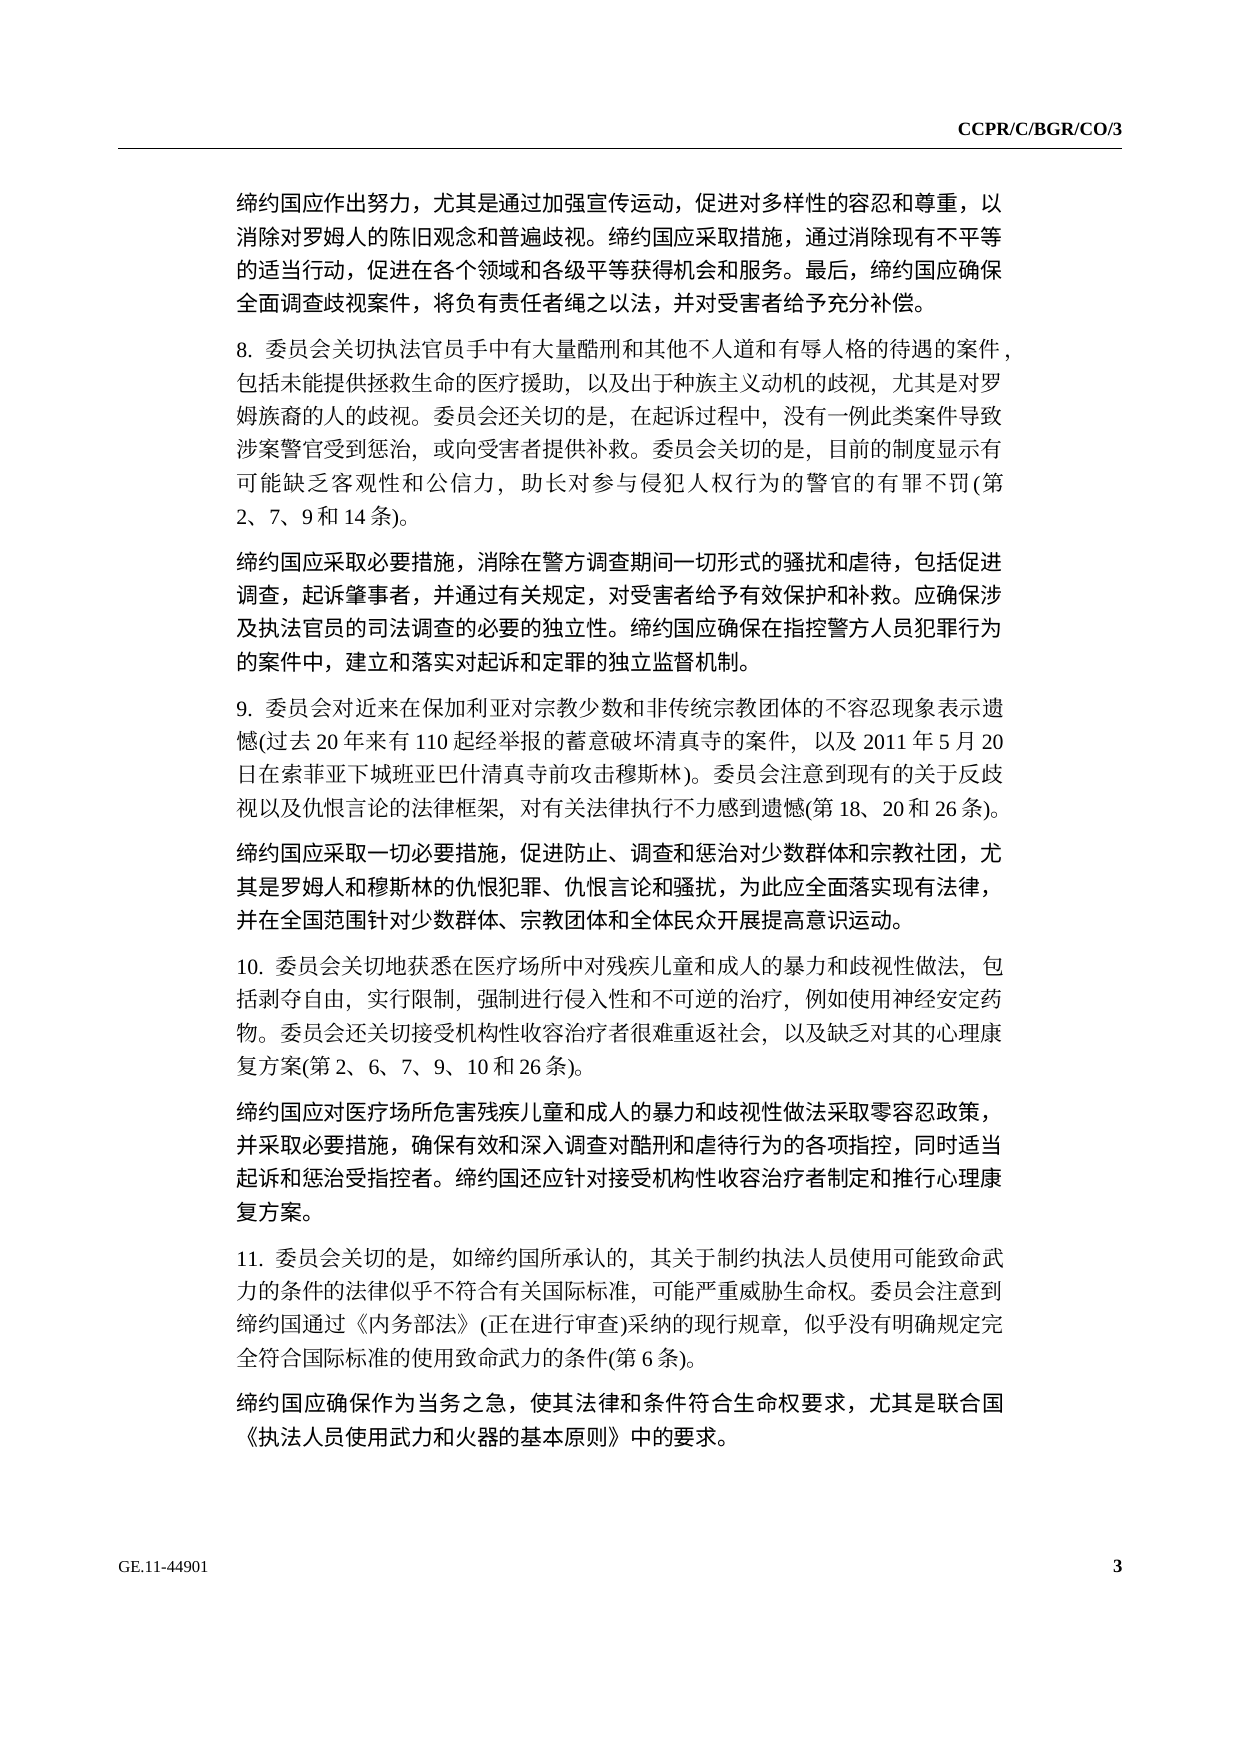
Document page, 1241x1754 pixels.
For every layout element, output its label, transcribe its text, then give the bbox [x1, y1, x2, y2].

text 11. 委员会关切的是，如缔约国所承认的，其关于制约执法人员使用可能致命武力的条件的法律似乎不符合有关国际标准，可能严重威胁生命权。委员会注意到缔约国通过《内务部法》(正在进行审查)采纳的现行规章，似乎没有明确规定完全符合国际标准的使用致命武力的条件(第6条)。 [236, 1239, 1004, 1373]
text 缔约国应采取必要措施，消除在警方调查期间一切形式的骚扰和虐待，包括促进调查，起诉肇事者，并通过有关规定，对受害者给予有效保护和补救。应确保涉及执法官员的司法调查的必要的独立性。缔约国应确保在指控警方人员犯罪行为的案件中，建立和落实对起诉和定罪的独立监督机制。 [236, 543, 1004, 677]
text 缔约国应采取一切必要措施，促进防止、调查和惩治对少数群体和宗教社团，尤其是罗姆人和穆斯林的仇恨犯罪、仇恨言论和骚扰，为此应全面落实现有法律，并在全国范围针对少数群体、宗教团体和全体民众开展提高意识运动。 [236, 835, 1004, 935]
text 缔约国应作出努力，尤其是通过加强宣传运动，促进对多样性的容忍和尊重，以消除对罗姆人的陈旧观念和普遍歧视。缔约国应采取措施，通过消除现有不平等的适当行动，促进在各个领域和各级平等获得机会和服务。最后，缔约国应确保全面调查歧视案件，将负有责任者绳之以法，并对受害者给予充分补偿。 [236, 185, 1004, 318]
text 9. 委员会对近来在保加利亚对宗教少数和非传统宗教团体的不容忍现象表示遗憾(过去20年来有110起经举报的蓄意破坏清真寺的案件，以及2011年5月20日在索菲亚下城班亚巴什清真寺前攻击穆斯林)。委员会注意到现有的关于反歧视以及仇恨言论的法律框架，对有关法律执行不力感到遗憾(第18、20和26条)。 [236, 689, 1004, 823]
text 缔约国应对医疗场所危害残疾儿童和成人的暴力和歧视性做法采取零容忍政策，并采取必要措施，确保有效和深入调查对酷刑和虐待行为的各项指控，同时适当起诉和惩治受指控者。缔约国还应针对接受机构性收容治疗者制定和推行心理康复方案。 [236, 1093, 1004, 1227]
text 缔约国应确保作为当务之急，使其法律和条件符合生命权要求，尤其是联合国《执法人员使用武力和火器的基本原则》中的要求。 [236, 1385, 1004, 1452]
text 8. 委员会关切执法官员手中有大量酷刑和其他不人道和有辱人格的待遇的案件，包括未能提供拯救生命的医疗援助，以及出于种族主义动机的歧视，尤其是对罗姆族裔的人的歧视。委员会还关切的是，在起诉过程中，没有一例此类案件导致涉案警官受到惩治，或向受害者提供补救。委员会关切的是，目前的制度显示有可能缺乏客观性和公信力，助长对参与侵犯人权行为的警官的有罪不罚(第2、7、9和14条)。 [236, 331, 1004, 531]
text 10. 委员会关切地获悉在医疗场所中对残疾儿童和成人的暴力和歧视性做法，包括剥夺自由，实行限制，强制进行侵入性和不可逆的治疗，例如使用神经安定药物。委员会还关切接受机构性收容治疗者很难重返社会，以及缺乏对其的心理康复方案(第2、6、7、9、10和26条)。 [236, 948, 1004, 1081]
